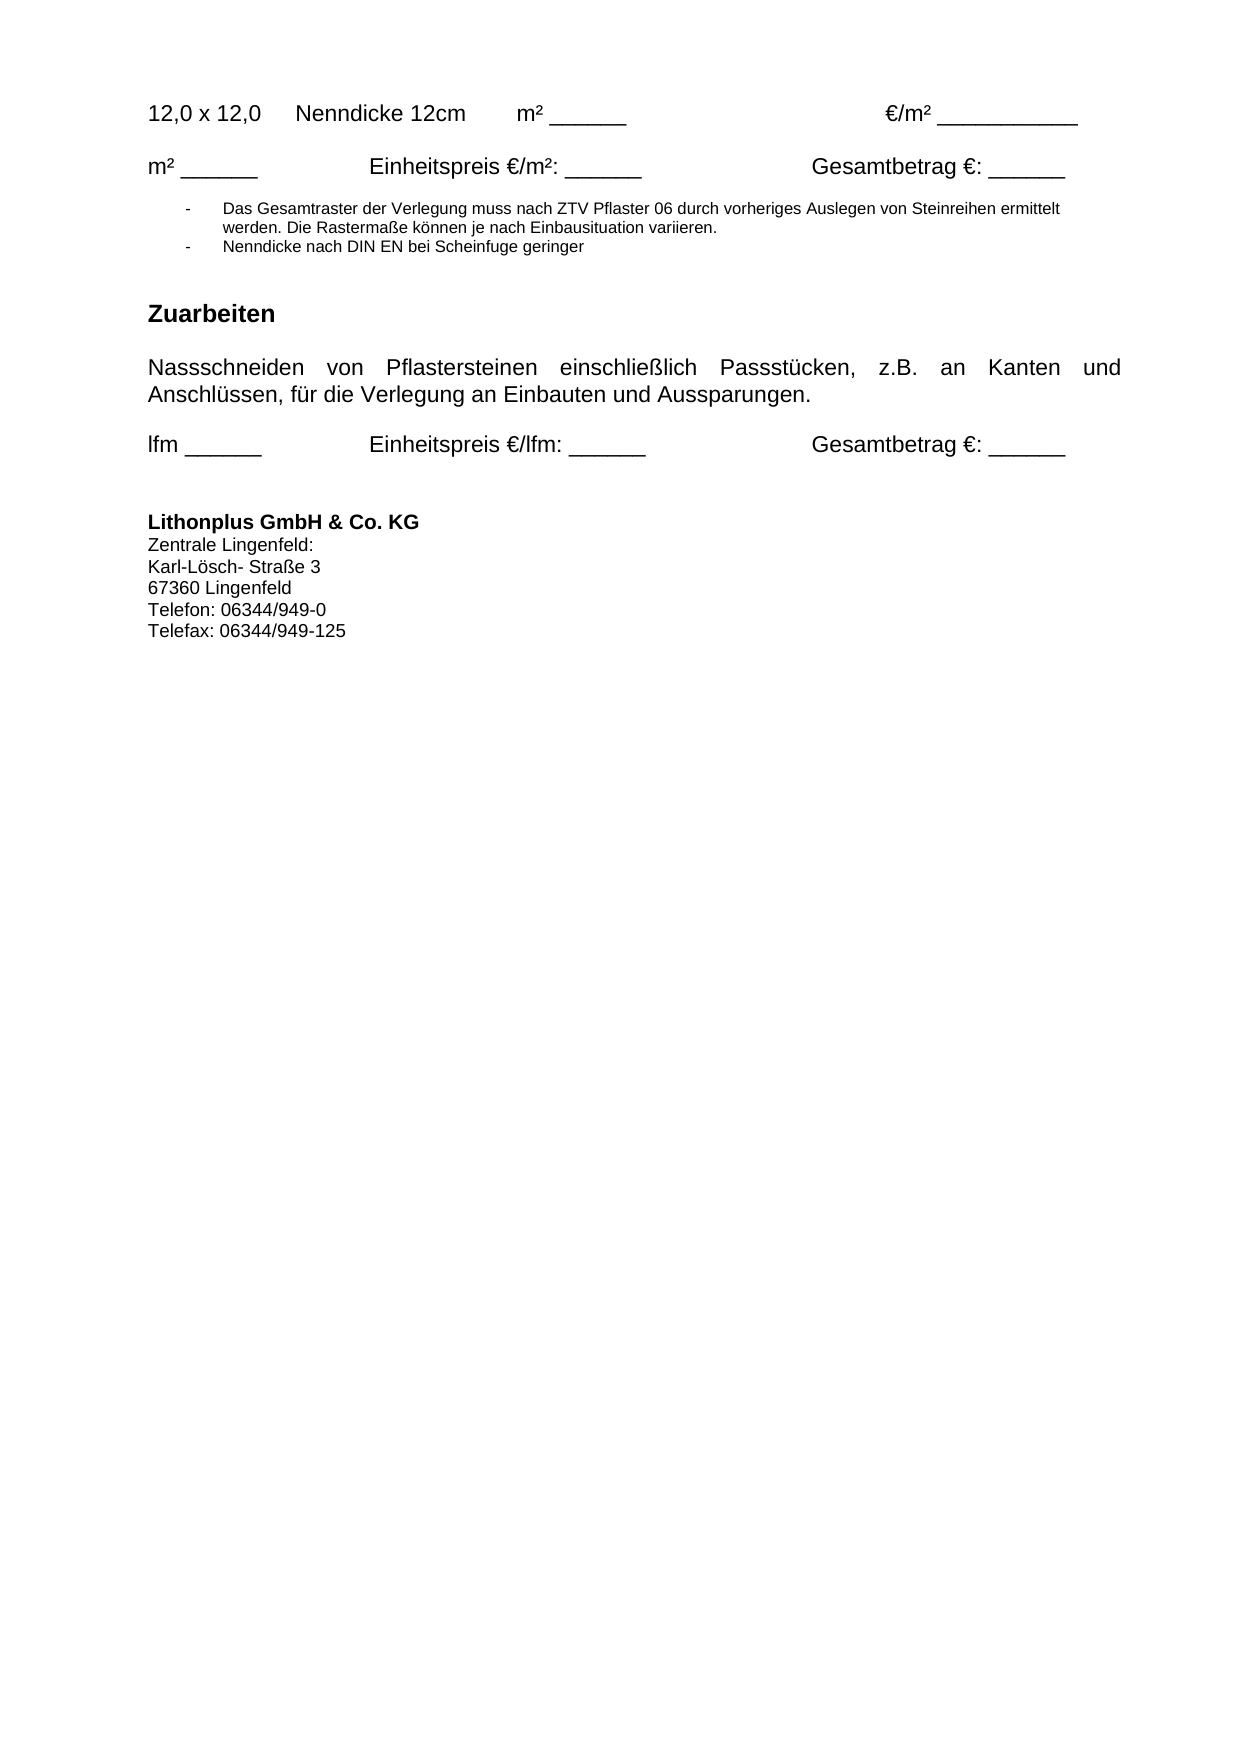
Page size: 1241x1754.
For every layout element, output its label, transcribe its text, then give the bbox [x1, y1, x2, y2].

list Nenndicke nach DIN EN bei Scheinfuge geringer [185, 237, 1122, 256]
text Karl-Lösch- Straße 3 [148, 556, 1122, 577]
text lfm ______ Einheitspreis €/lfm: ______ Gesamtbetrag €: ______ [148, 431, 1122, 457]
list Das Gesamtraster der Verlegung muss nach ZTV Pflaster 06 durch vorheriges Auslegen von Steinreihen ermittelt werden. Die Rastermaße können je nach Einbausituation variieren. [185, 199, 1122, 237]
text m² ______ Einheitspreis €/m²: ______ Gesamtbetrag €: ______ [148, 153, 1122, 179]
text Nassschneiden von Pflastersteinen einschließlich Passstücken, z.B. an Kanten und Anschlüssen, für die Verlegung an Einbauten und Aussparungen. [148, 354, 1122, 407]
text Lithonplus GmbH & Co. KG [148, 510, 1122, 534]
text 12,0 x 12,0 Nenndicke 12cm m² ______ €/m² ___________ [148, 100, 1122, 127]
text Zuarbeiten [148, 299, 1122, 328]
text Zentrale Lingenfeld: [148, 534, 1122, 556]
text Telefon: 06344/949-0 [148, 599, 1122, 620]
text Telefax: 06344/949-125 [148, 620, 1122, 642]
text 67360 Lingenfeld [148, 577, 1122, 599]
